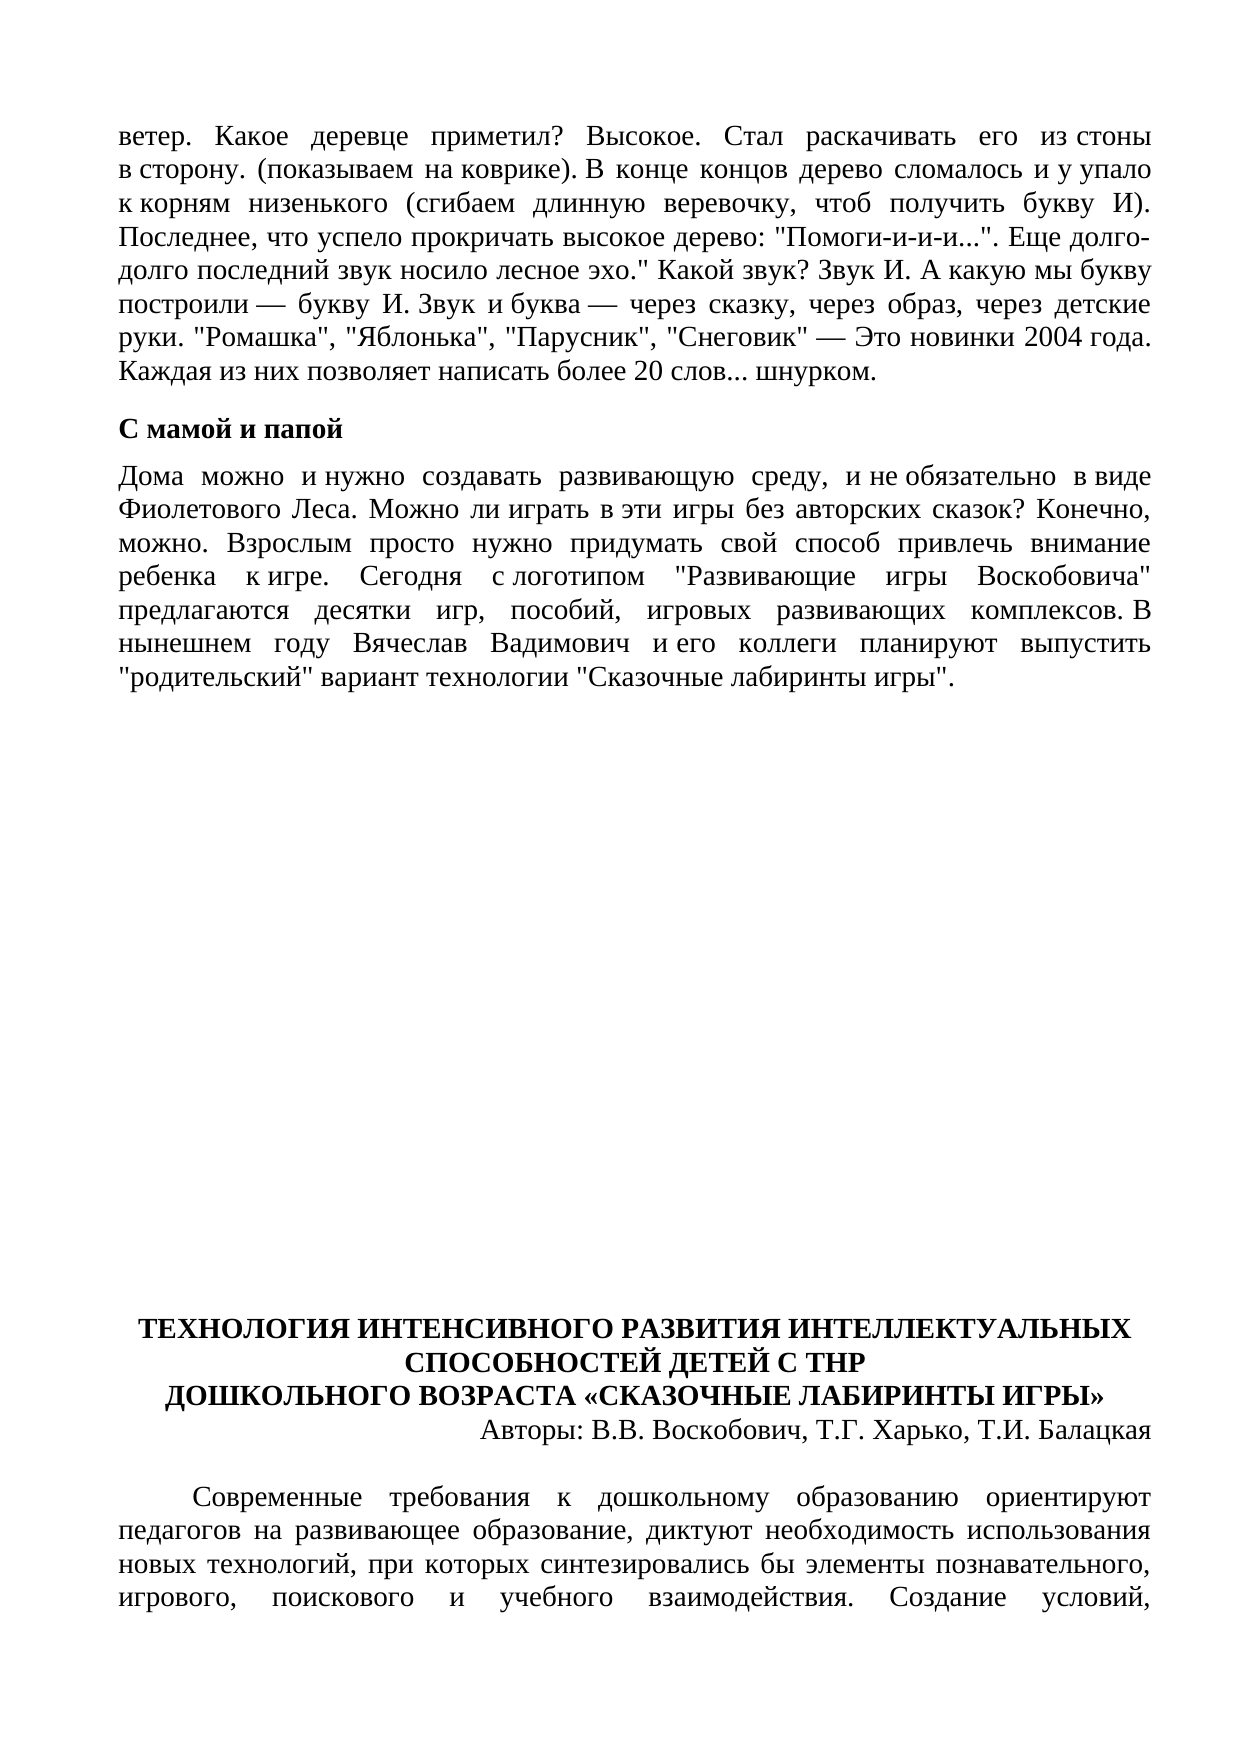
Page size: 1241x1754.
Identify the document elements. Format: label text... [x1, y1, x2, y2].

text Технология интенсивного развития интеллектуальных способностей детей c тнр [118, 1311, 1152, 1378]
text Дома можно и нужно создавать развивающую среду, и не обязательно в виде Фиолетового Леса. Можно ли играть в эти игры без авторских сказок? Конечно, можно. Взрослым просто нужно придумать свой способ привлечь внимание ребенка к игре. Сегодня с логотипом "Развивающие игры Воскобовича" предлагаются десятки игр, пособий, игровых развивающих комплексов. В нынешнем году Вячеслав Вадимович и его коллеги планируют выпустить "родительский" вариант технологии "Сказочные лабиринты игры". [118, 458, 1152, 692]
text Авторы: В.В. Воскобович, Т.Г. Харько, Т.И. Балацкая [118, 1412, 1152, 1445]
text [118, 1479, 1152, 1613]
text дошкольного возраста «Сказочные лабиринты игры» [118, 1378, 1152, 1412]
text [118, 118, 1152, 386]
text С мамой и папой [118, 411, 1152, 445]
